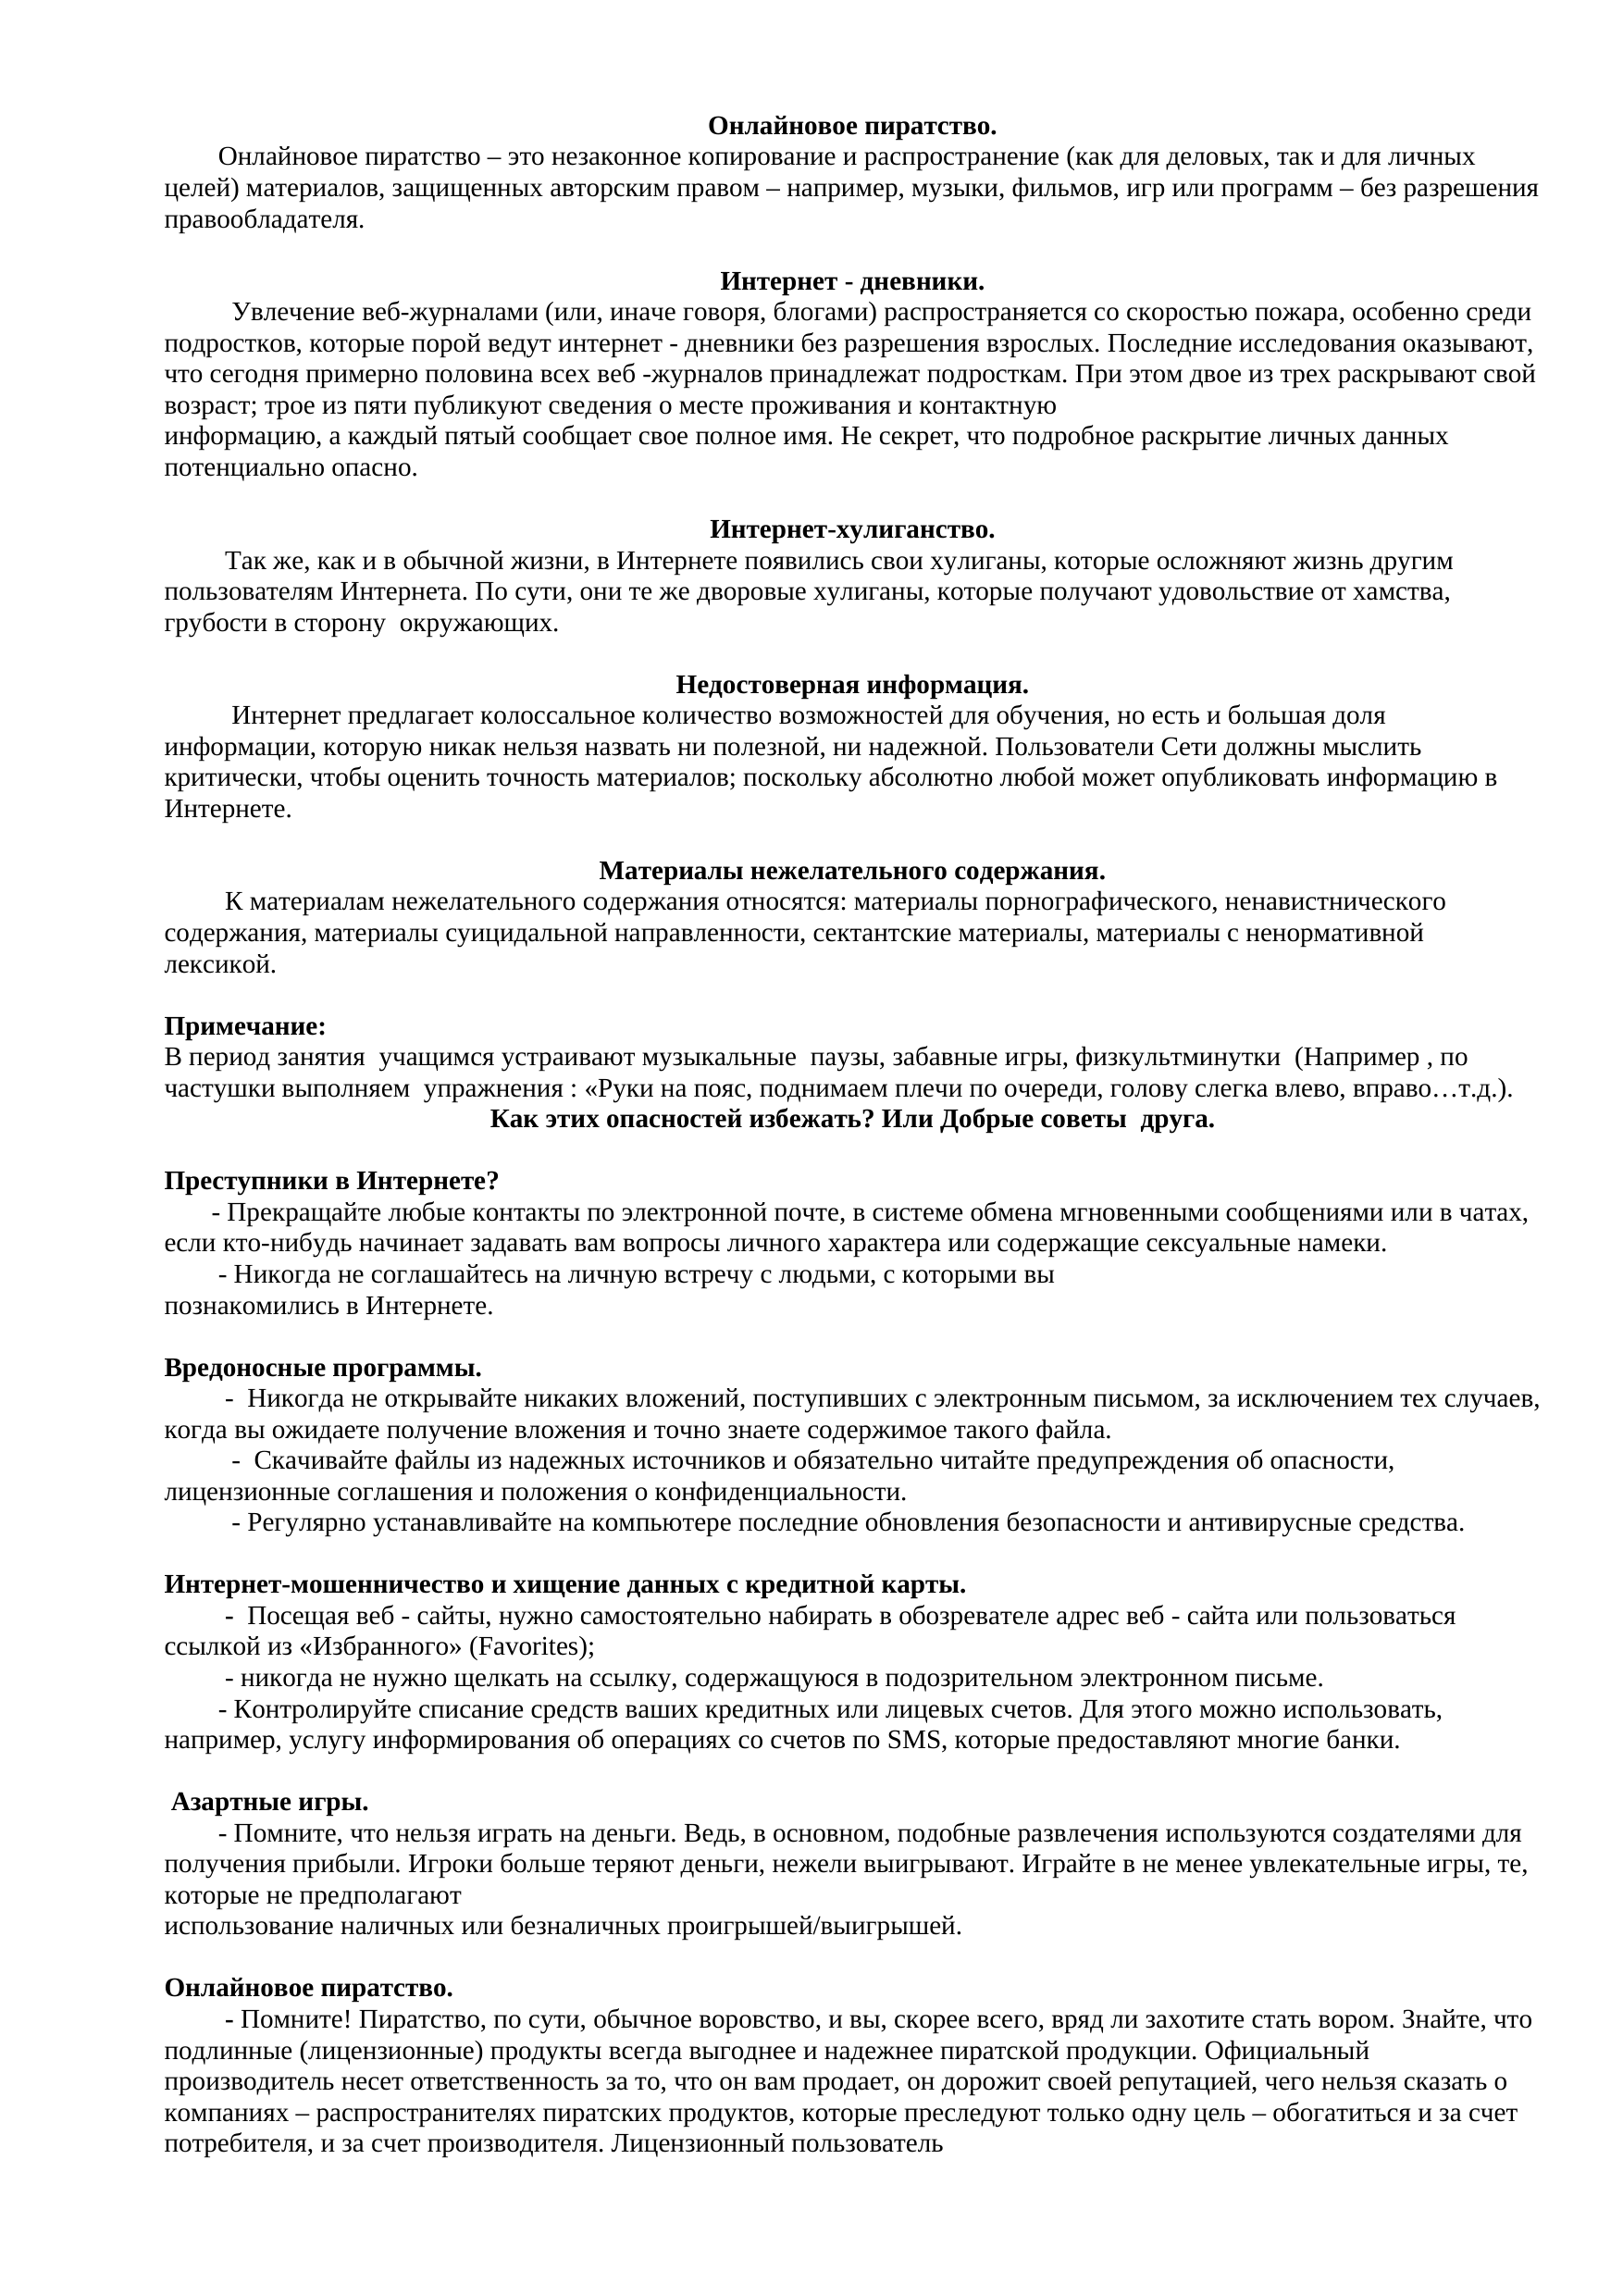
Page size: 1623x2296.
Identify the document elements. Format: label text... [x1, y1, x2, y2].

text - Никогда не открывайте никаких вложений, поступивших с электронным письмом, за исключением тех случаев, когда вы ожидаете получение вложения и точно знаете содержимое такого файла. [164, 1382, 1541, 1444]
text - Помните! Пиратство, по сути, обычное воровство, и вы, скорее всего, вряд ли захотите стать вором. Знайте, что подлинные (лицензионные) продукты всегда выгоднее и надежнее пиратской продукции. Официальный производитель несет ответственность за то, что он вам продает, он дорожит своей репутацией, чего нельзя сказать о компаниях – распространителях пиратских продуктов, которые преследуют только одну цель – обогатиться и за счет потребителя, и за счет производителя. Лицензионный пользователь [164, 2003, 1541, 2158]
text Как этих опасностей избежать? Или Добрые советы друга. [164, 1102, 1541, 1134]
text - Посещая веб - сайты, нужно самостоятельно набирать в обозревателе адрес веб - сайта или пользоваться ссылкой из «Избранного» (Favorites); [164, 1599, 1541, 1661]
text - Скачивайте файлы из надежных источников и обязательно читайте предупреждения об опасности, лицензионные соглашения и положения о конфиденциальности. [164, 1444, 1541, 1506]
text Интернет предлагает колоссальное количество возможностей для обучения, но есть и большая доля информации, которую никак нельзя назвать ни полезной, ни надежной. Пользователи Сети должны мыслить критически, чтобы оценить точность материалов; поскольку абсолютно любой может опубликовать информацию в Интернете. [164, 699, 1541, 823]
text Интернет-хулиганство. [164, 513, 1541, 544]
text Онлайновое пиратство – это незаконное копирование и распространение (как для деловых, так и для личных целей) материалов, защищенных авторским правом – например, музыки, фильмов, игр или программ – без разрешения правообладателя. [164, 141, 1541, 233]
text К материалам нежелательного содержания относятся: материалы порнографического, ненавистнического содержания, материалы суицидальной направленности, сектантские материалы, материалы с ненормативной лексикой. [164, 886, 1541, 978]
text Примечание: [164, 1010, 1541, 1040]
text Онлайновое пиратство. [164, 109, 1541, 141]
text - никогда не нужно щелкать на ссылку, содержащуюся в подозрительном электронном письме. [164, 1661, 1541, 1693]
text - Никогда не соглашайтесь на личную встречу с людьми, с которыми вы [164, 1258, 1541, 1289]
text В период занятия учащимся устраивают музыкальные паузы, забавные игры, физкультминутки (Например , по частушки выполняем упражнения : «Руки на пояс, поднимаем плечи по очереди, голову слегка влево, вправо…т.д.). [164, 1040, 1541, 1102]
text - Помните, что нельзя играть на деньги. Ведь, в основном, подобные развлечения используются создателями для получения прибыли. Игроки больше теряют деньги, нежели выигрывают. Играйте в не менее увлекательные игры, те, которые не предполагают [164, 1817, 1541, 1909]
text - Регулярно устанавливайте на компьютере последние обновления безопасности и антивирусные средства. [164, 1506, 1541, 1537]
text - Прекращайте любые контакты по электронной почте, в системе обмена мгновенными сообщениями или в чатах, если кто-нибудь начинает задавать вам вопросы личного характера или содержащие сексуальные намеки. [164, 1196, 1541, 1258]
text Интернет - дневники. [164, 265, 1541, 295]
text Вредоносные программы. [164, 1351, 1541, 1382]
text Так же, как и в обычной жизни, в Интернете появились свои хулиганы, которые осложняют жизнь другим пользователям Интернета. По сути, они те же дворовые хулиганы, которые получают удовольствие от хамства, грубости в сторону окружающих. [164, 544, 1541, 637]
text Преступники в Интернете? [164, 1164, 1541, 1196]
text Материалы нежелательного содержания. [164, 854, 1541, 886]
text Азартные игры. [164, 1785, 1541, 1817]
text Недостоверная информация. [164, 668, 1541, 699]
text Интернет-мошенничество и хищение данных с кредитной карты. [164, 1568, 1541, 1599]
text - Контролируйте списание средств ваших кредитных или лицевых счетов. Для этого можно использовать, например, услугу информирования об операциях со счетов по SMS, которые предоставляют многие банки. [164, 1693, 1541, 1755]
text познакомились в Интернете. [164, 1289, 1541, 1320]
text информацию, а каждый пятый сообщает свое полное имя. Не секрет, что подробное раскрытие личных данных потенциально опасно. [164, 419, 1541, 482]
text Онлайновое пиратство. [164, 1972, 1541, 2003]
text Увлечение веб-журналами (или, иначе говоря, блогами) распространяется со скоростью пожара, особенно среди подростков, которые порой ведут интернет - дневники без разрешения взрослых. Последние исследования оказывают, что сегодня примерно половина всех веб -журналов принадлежат подросткам. При этом двое из трех раскрывают свой возраст; трое из пяти публикуют сведения о месте проживания и контактную [164, 295, 1541, 419]
text использование наличных или безналичных проигрышей/выигрышей. [164, 1909, 1541, 1941]
